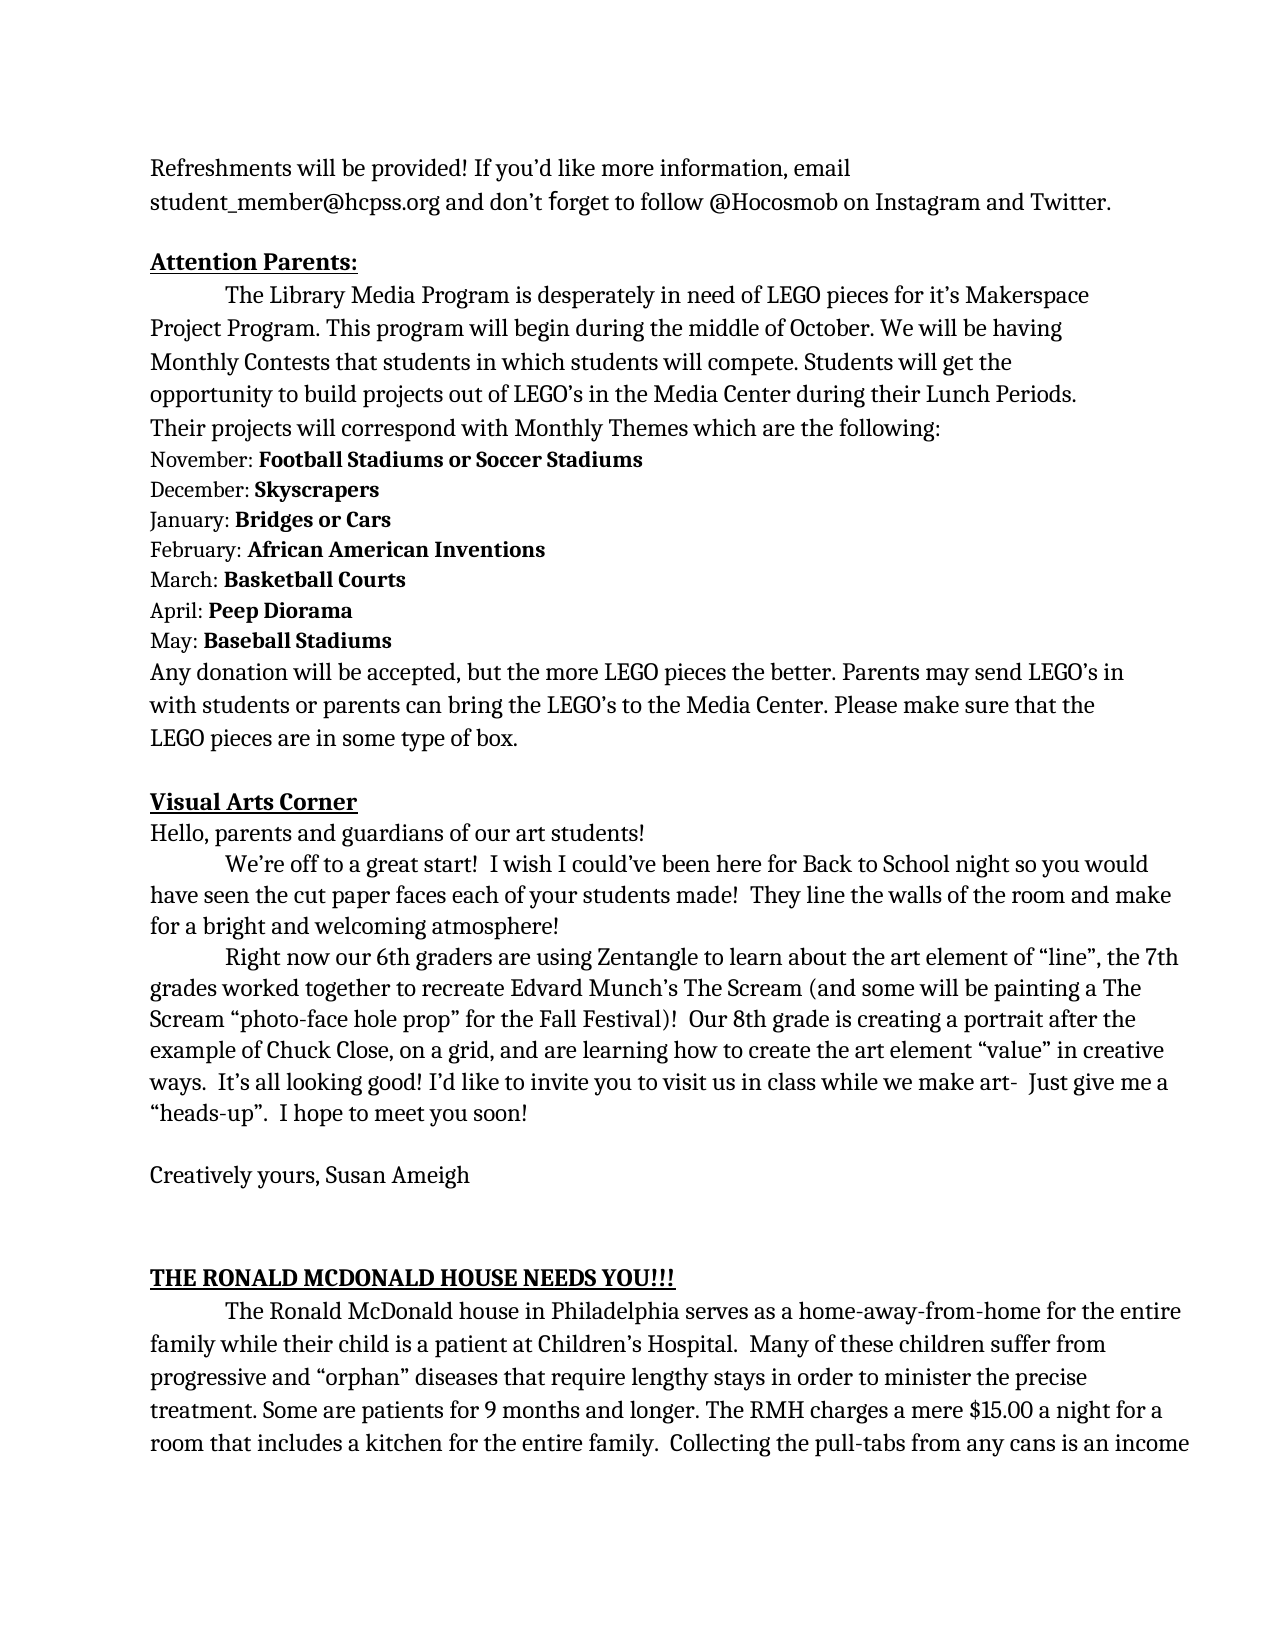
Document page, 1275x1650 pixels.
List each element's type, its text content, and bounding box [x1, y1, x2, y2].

text The Library Media Program is desperately in need of LEGO pieces for it’s Makerspace Project Program. This program will begin during the middle of October. We will be having Monthly Contests that students in which students will compete. Students will get the opportunity to build projects out of LEGO’s in the Media Center during their Lunch Periods. Their projects will correspond with Monthly Themes which are the following: [150, 281, 1125, 442]
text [150, 1297, 1200, 1458]
text November: Football Stadiums or Soccer Stadiums [150, 446, 1125, 473]
text Hello, parents and guardians of our art students! [150, 819, 1200, 848]
text Visual Arts Corner [150, 788, 1200, 817]
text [150, 150, 1125, 218]
text April: Peep Diorama [150, 597, 1125, 624]
text May: Baseball Stadiums [150, 628, 1125, 654]
text Any donation will be accepted, but the more LEGO pieces the better. Parents may send LEGO’s in with students or parents can bring the LEGO’s to the Media Center. Please make sure that the LEGO pieces are in some type of box. [150, 658, 1125, 753]
text Attention Parents: [150, 248, 1125, 277]
text February: African American Inventions [150, 537, 1125, 563]
text March: Basketball Courts [150, 567, 1125, 594]
text Creatively yours, Susan Ameigh [150, 1161, 1200, 1189]
text January: Bridges or Cars [150, 507, 1125, 533]
text We’re off to a great start! I wish I could’ve been here for Back to School night so you would have seen the cut paper faces each of your students made! They line the walls of the room and make for a bright and welcoming atmosphere! [150, 850, 1200, 941]
text December: Skyscrapers [150, 477, 1125, 503]
text THE RONALD MCDONALD HOUSE NEEDS YOU!!! [150, 1264, 1200, 1292]
text Right now our 6th graders are using Zentangle to learn about the art element of “line”, the 7th grades worked together to recreate Edvard Munch’s The Scream (and some will be painting a The Scream “photo-face hole prop” for the Fall Festival)! Our 8th grade is creating a portrait after the example of Chuck Close, on a grid, and are learning how to create the art element “value” in creative ways. It’s all looking good! I’d like to invite you to visit us in class while we make art- Just give me a “heads-up”. I hope to meet you soon! [150, 943, 1200, 1127]
